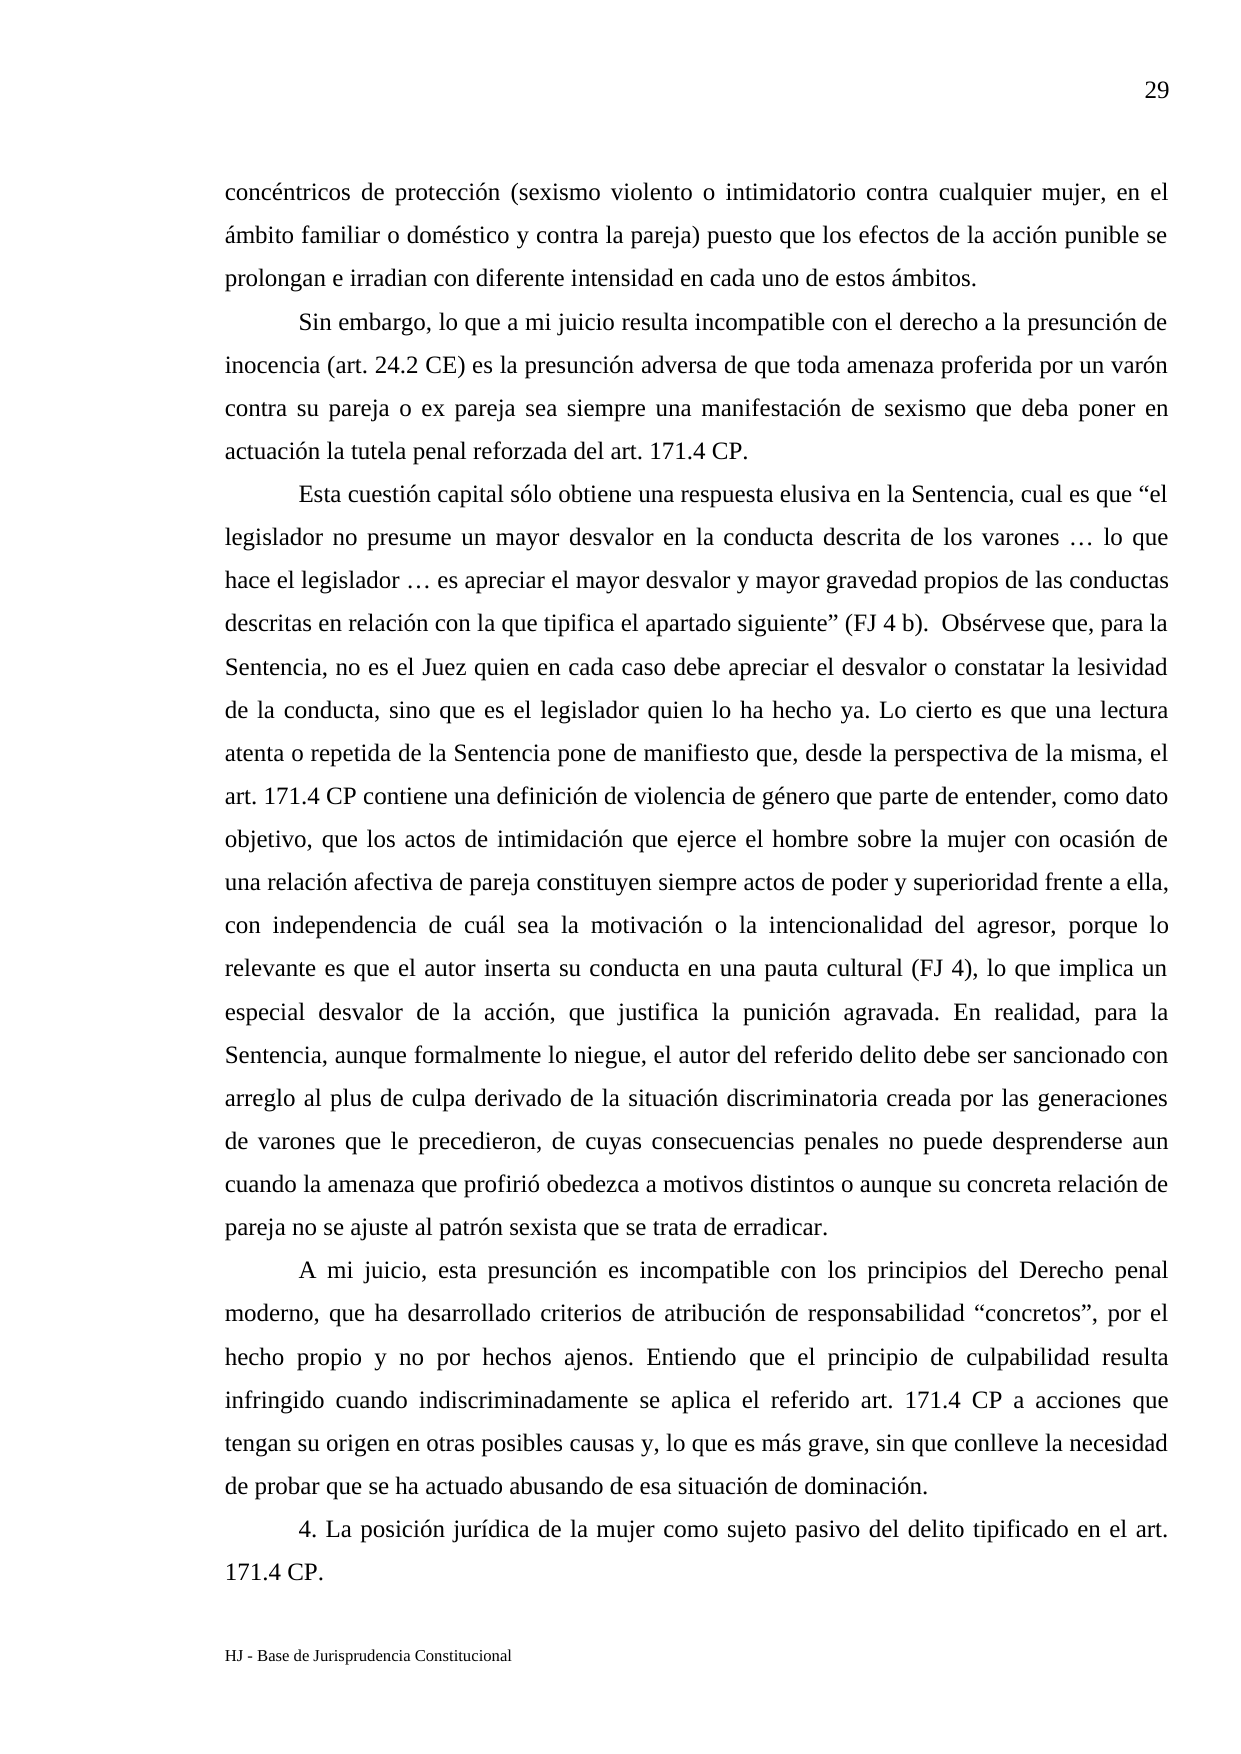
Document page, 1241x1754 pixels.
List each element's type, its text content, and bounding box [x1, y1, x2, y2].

text Esta cuestión capital sólo obtiene una respuesta elusiva en la Sentencia, cual es que “el legislador no presume un mayor desvalor en la conducta descrita de los varones … lo que hace el legislador … es apreciar el mayor desvalor y mayor gravedad propios de las conductas descritas en relación con la que tipifica el apartado siguiente” (FJ 4 b). Obsérvese que, para la Sentencia, no es el Juez quien en cada caso debe apreciar el desvalor o constatar la lesividad de la conducta, sino que es el legislador quien lo ha hecho ya. Lo cierto es que una lectura atenta o repetida de la Sentencia pone de manifiesto que, desde la perspectiva de la misma, el art. 171.4 CP contiene una definición de violencia de género que parte de entender, como dato objetivo, que los actos de intimidación que ejerce el hombre sobre la mujer con ocasión de una relación afectiva de pareja constituyen siempre actos de poder y superioridad frente a ella, con independencia de cuál sea la motivación o la intencionalidad del agresor, porque lo relevante es que el autor inserta su conducta en una pauta cultural (FJ 4), lo que implica un especial desvalor de la acción, que justifica la punición agravada. En realidad, para la Sentencia, aunque formalmente lo niegue, el autor del referido delito debe ser sancionado con arreglo al plus de culpa derivado de la situación discriminatoria creada por las generaciones de varones que le precedieron, de cuyas consecuencias penales no puede desprenderse aun cuando la amenaza que profirió obedezca a motivos distintos o aunque su concreta relación de pareja no se ajuste al patrón sexista que se trata de erradicar. [224, 479, 1169, 1241]
text 4. La posición jurídica de la mujer como sujeto pasivo del delito tipificado en el art. 171.4 CP. [224, 1514, 1169, 1586]
text Sin embargo, lo que a mi juicio resulta incompatible con el derecho a la presunción de inocencia (art. 24.2 CE) es la presunción adversa de que toda amenaza proferida por un varón contra su pareja o ex pareja sea siempre una manifestación de sexismo que deba poner en actuación la tutela penal reforzada del art. 171.4 CP. [224, 307, 1169, 465]
text A mi juicio, esta presunción es incompatible con los principios del Derecho penal moderno, que ha desarrollado criterios de atribución de responsabilidad “concretos”, por el hecho propio y no por hechos ajenos. Entiendo que el principio de culpabilidad resulta infringido cuando indiscriminadamente se aplica el referido art. 171.4 CP a acciones que tengan su origen en otras posibles causas y, lo que es más grave, sin que conlleve la necesidad de probar que se ha actuado abusando de esa situación de dominación. [224, 1255, 1169, 1500]
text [224, 177, 1169, 292]
